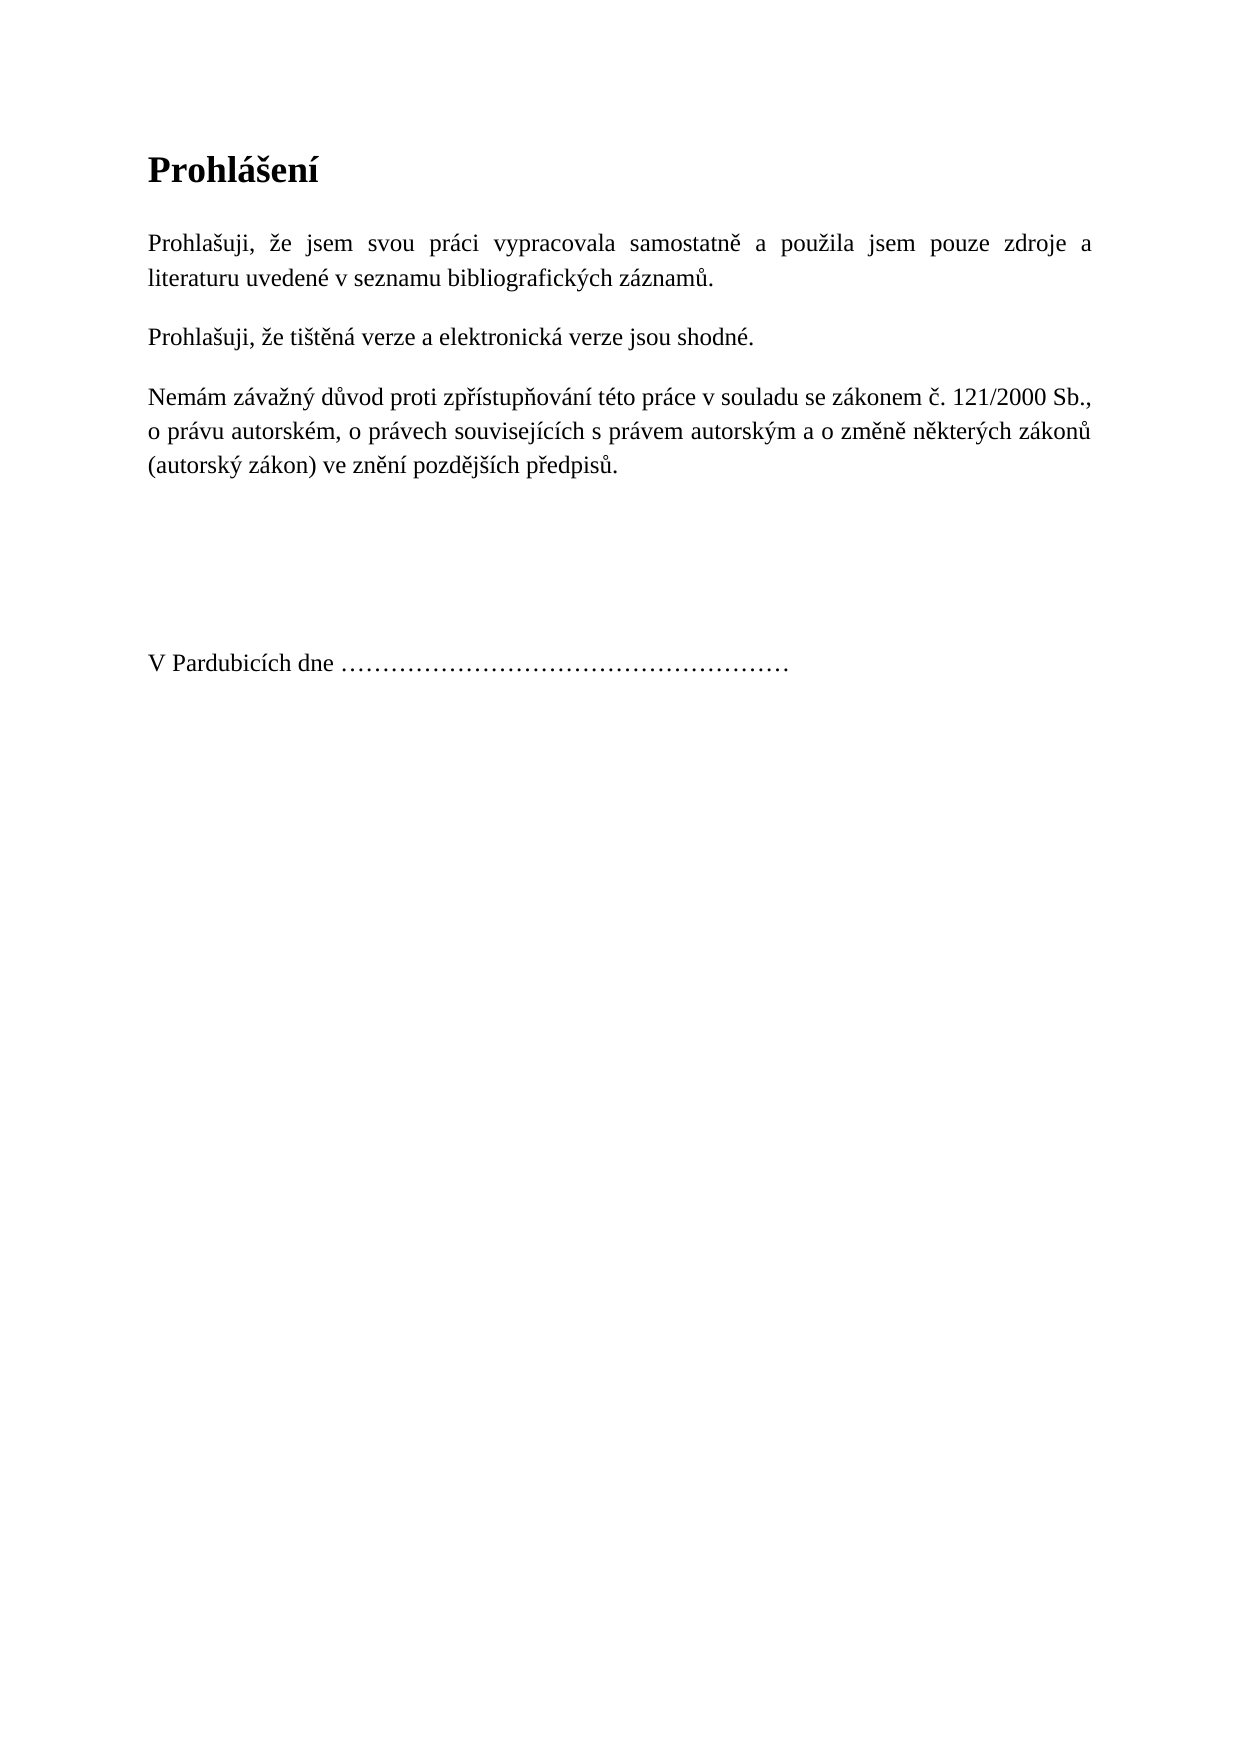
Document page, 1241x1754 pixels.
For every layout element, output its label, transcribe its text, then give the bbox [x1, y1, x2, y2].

text Prohlašuji, že tištěná verze a elektronická verze jsou shodné. [148, 322, 1093, 351]
text Nemám závažný důvod proti zpřístupňování této práce v souladu se zákonem č. 121/2000 Sb., o právu autorském, o právech souvisejících s právem autorským a o změně některých zákonů (autorský zákon) ve znění pozdějších předpisů. [148, 382, 1093, 479]
text V Pardubicích dne ……………………………………………… [148, 510, 1093, 677]
text Prohlášení [148, 148, 1093, 191]
text Prohlašuji, že jsem svou práci vypracovala samostatně a použila jsem pouze zdroje a literaturu uvedené v seznamu bibliografických záznamů. [148, 228, 1093, 291]
